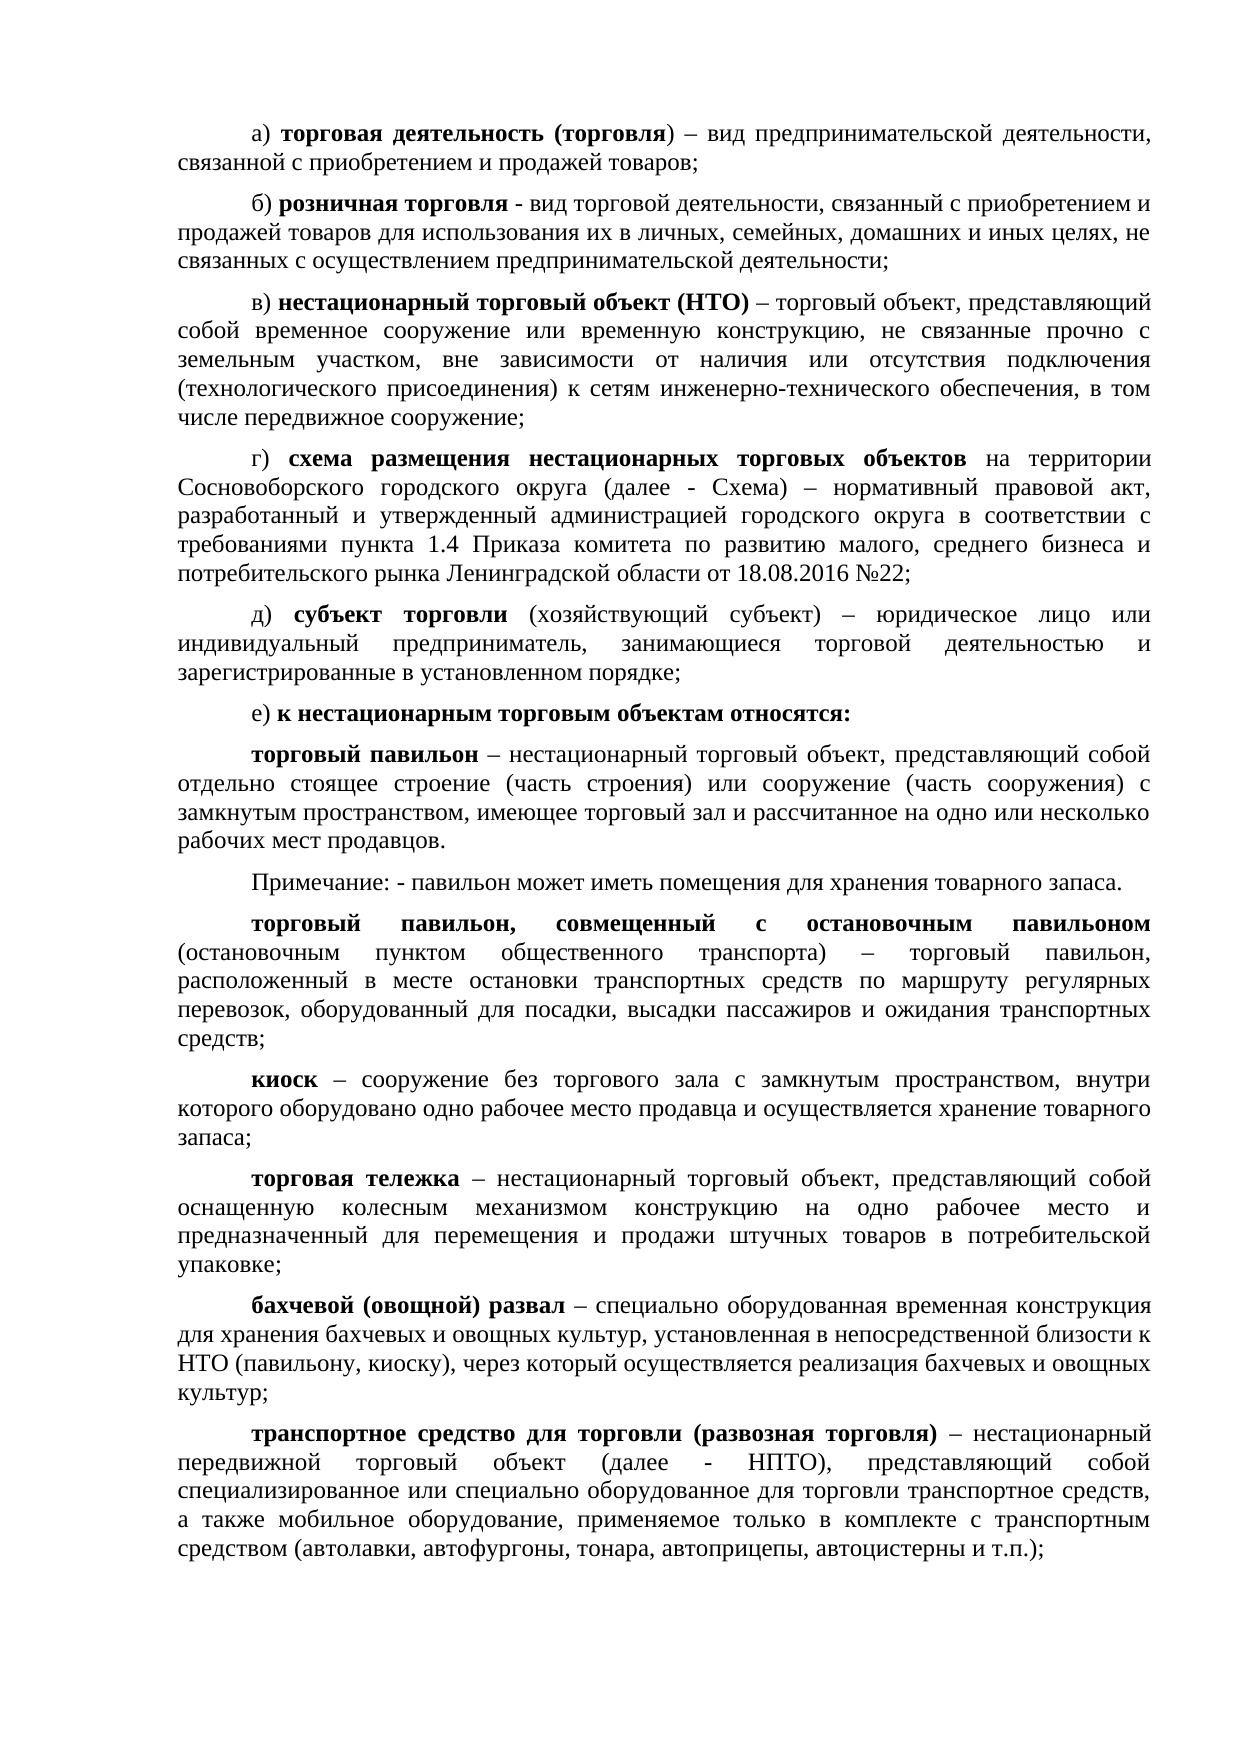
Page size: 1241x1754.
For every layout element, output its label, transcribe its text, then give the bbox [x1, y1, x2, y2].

text в) нестационарный торговый объект (НТО) – торговый объект, представляющий собой временное сооружение или временную конструкцию, не связанные прочно с земельным участком, вне зависимости от наличия или отсутствия подключения (технологического присоединения) к сетям инженерно-технического обеспечения, в том числе передвижное сооружение; [177, 287, 1152, 431]
text транспортное средство для торговли (развозная торговля) – нестационарный передвижной торговый объект (далее - НПТО), представляющий собой специализированное или специально оборудованное для торговли транспортное средств, а также мобильное оборудование, применяемое только в комплекте с транспортным средством (автолавки, автофургоны, тонара, автоприцепы, автоцистерны и т.п.); [177, 1418, 1152, 1562]
text киоск – сооружение без торгового зала с замкнутым пространством, внутри которого оборудовано одно рабочее место продавца и осуществляется хранение товарного запаса; [177, 1064, 1152, 1151]
text торговая тележка – нестационарный торговый объект, представляющий собой оснащенную колесным механизмом конструкцию на одно рабочее место и предназначенный для перемещения и продажи штучных товаров в потребительской упаковке; [177, 1163, 1152, 1278]
text е) к нестационарным торговым объектам относятся: [177, 698, 1152, 727]
text Примечание: - павильон может иметь помещения для хранения товарного запаса. [177, 867, 1152, 896]
text г) схема размещения нестационарных торговых объектов на территории Сосновоборского городского округа (далее - Схема) – нормативный правовой акт, разработанный и утвержденный администрацией городского округа в соответствии с требованиями пункта 1.4 Приказа комитета по развитию малого, среднего бизнеса и потребительского рынка Ленинградской области от 18.08.2016 №22; [177, 443, 1152, 587]
text д) субъект торговли (хозяйствующий субъект) – юридическое лицо или индивидуальный предприниматель, занимающиеся торговой деятельностью и зарегистрированные в установленном порядке; [177, 599, 1152, 686]
text бахчевой (овощной) развал – специально оборудованная временная конструкция для хранения бахчевых и овощных культур, установленная в непосредственной близости к НТО (павильону, киоску), через который осуществляется реализация бахчевых и овощных культур; [177, 1291, 1152, 1406]
text торговый павильон, совмещенный с остановочным павильоном (остановочным пунктом общественного транспорта) – торговый павильон, расположенный в месте остановки транспортных средств по маршруту регулярных перевозок, оборудованный для посадки, высадки пассажиров и ожидания транспортных средств; [177, 908, 1152, 1052]
text торговый павильон – нестационарный торговый объект, представляющий собой отдельно стоящее строение (часть строения) или сооружение (часть сооружения) с замкнутым пространством, имеющее торговый зал и рассчитанное на одно или несколько рабочих мест продавцов. [177, 739, 1152, 854]
text а) торговая деятельность (торговля) – вид предпринимательской деятельности, связанной с приобретением и продажей товаров; [177, 118, 1152, 176]
text б) розничная торговля - вид торговой деятельности, связанный с приобретением и продажей товаров для использования их в личных, семейных, домашних и иных целях, не связанных с осуществлением предпринимательской деятельности; [177, 188, 1152, 274]
